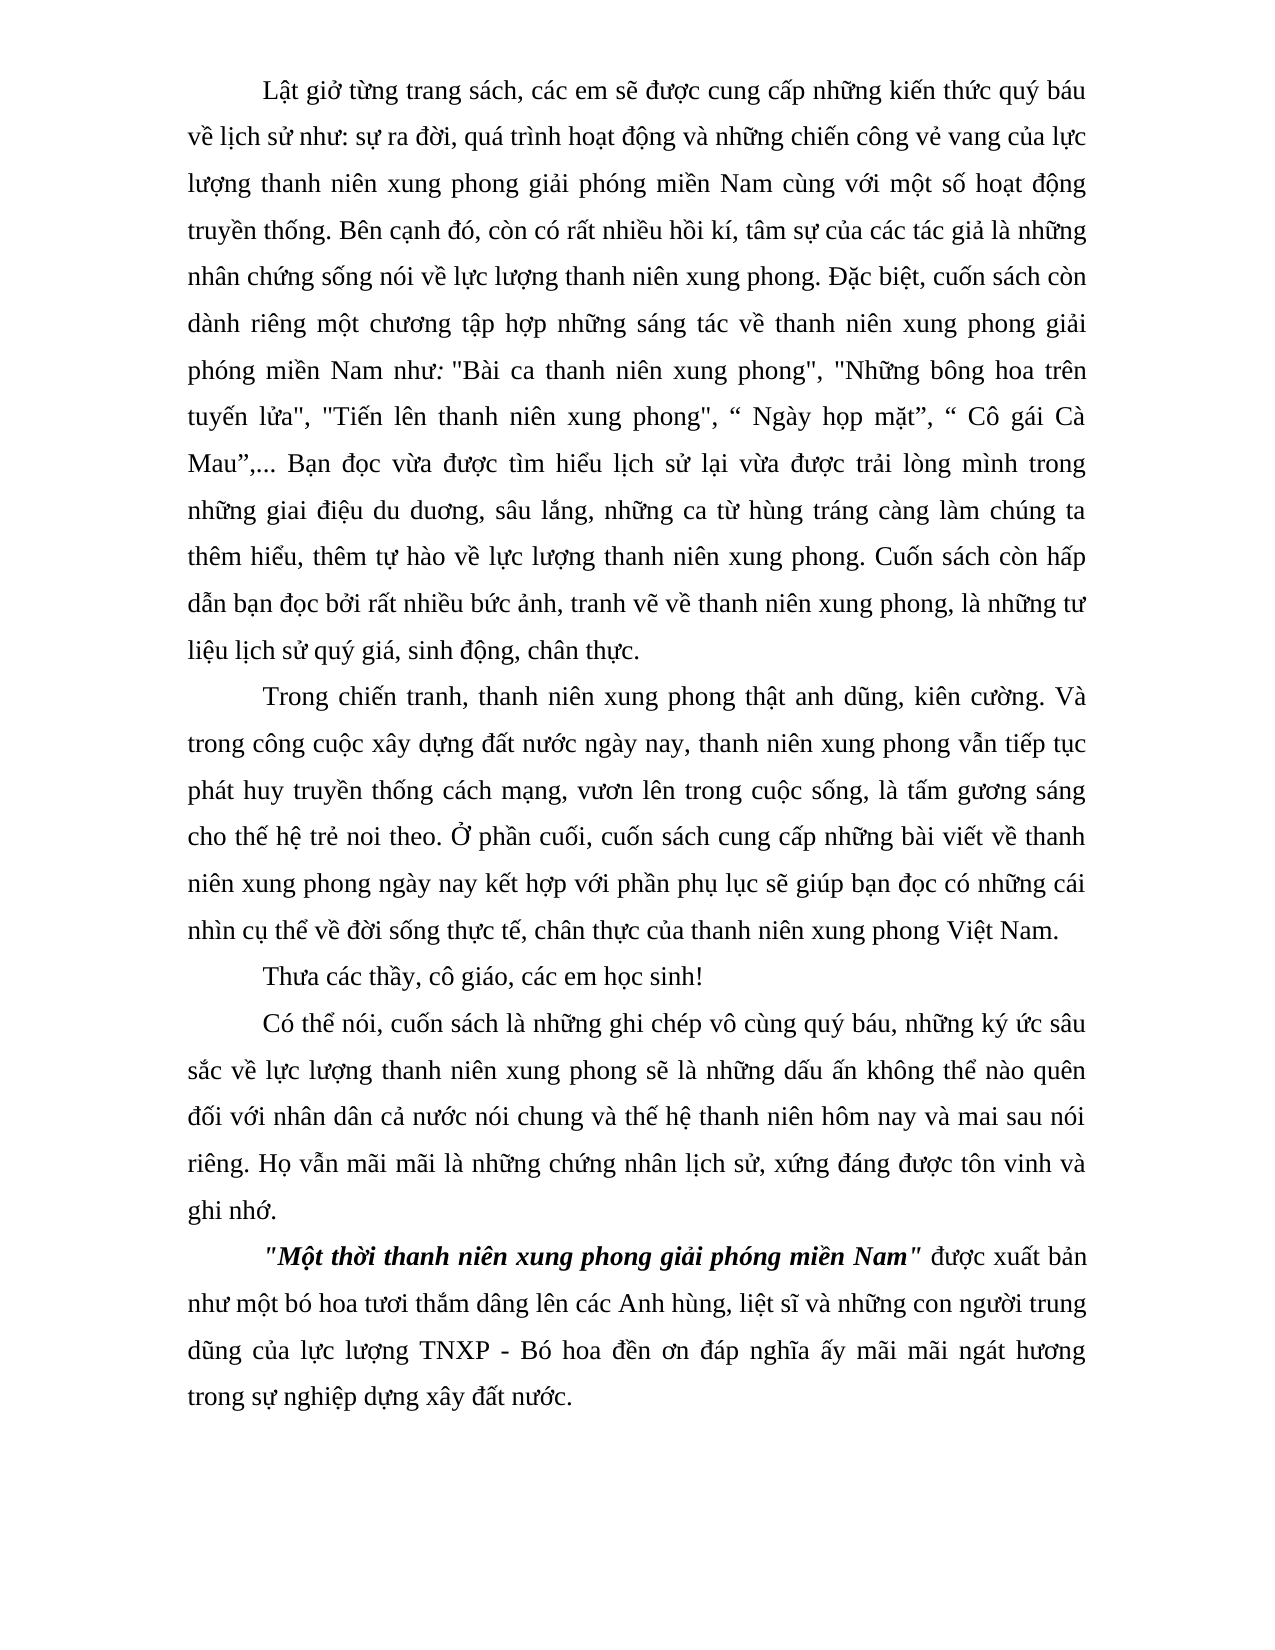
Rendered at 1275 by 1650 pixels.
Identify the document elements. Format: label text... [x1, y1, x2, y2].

text "Một thời thanh niên xung phong giải phóng miền Nam" được xuất bản như một bó hoa tươi thắm dâng lên các Anh hùng, liệt sĩ và những con người trung dũng của lực lượng TNXP - Bó hoa đền ơn đáp nghĩa ấy mãi mãi ngát hương trong sự nghiệp dựng xây đất nước. [187, 1241, 1087, 1412]
text Trong chiến tranh, thanh niên xung phong thật anh dũng, kiên cường. Và trong công cuộc xây dựng đất nước ngày nay, thanh niên xung phong vẫn tiếp tục phát huy truyền thống cách mạng, vươn lên trong cuộc sống, là tấm gương sáng cho thế hệ trẻ noi theo. Ở phần cuối, cuốn sách cung cấp những bài viết về thanh niên xung phong ngày nay kết hợp với phần phụ lục sẽ giúp bạn đọc có những cái nhìn cụ thể về đời sống thực tế, chân thực của thanh niên xung phong Việt Nam. [187, 681, 1087, 945]
text Có thể nói, cuốn sách là những ghi chép vô cùng quý báu, những ký ức sâu sắc về lực lượng thanh niên xung phong sẽ là những dấu ấn không thể nào quên đối với nhân dân cả nước nói chung và thế hệ thanh niên hôm nay và mai sau nói riêng. Họ vẫn mãi mãi là những chứng nhân lịch sử, xứng đáng được tôn vinh và ghi nhớ. [187, 1007, 1087, 1225]
text Thưa các thầy, cô giáo, các em học sinh! [187, 961, 1087, 992]
text Lật giở từng trang sách, các em sẽ được cung cấp những kiến thức quý báu về lịch sử như: sự ra đời, quá trình hoạt động và những chiến công vẻ vang của lực lượng thanh niên xung phong giải phóng miền Nam cùng với một số hoạt động truyền thống. Bên cạnh đó, còn có rất nhiều hồi kí, tâm sự của các tác giả là những nhân chứng sống nói về lực lượng thanh niên xung phong. Đặc biệt, cuốn sách còn dành riêng một chương tập hợp những sáng tác về thanh niên xung phong giải phóng miền Nam như: "Bài ca thanh niên xung phong", "Những bông hoa trên tuyến lửa", "Tiến lên thanh niên xung phong", “ Ngày họp mặt”, “ Cô gái Cà Mau”,... Bạn đọc vừa được tìm hiểu lịch sử lại vừa được trải lòng mình trong những giai điệu du duơng, sâu lắng, những ca từ hùng tráng càng làm chúng ta thêm hiểu, thêm tự hào về lực lượng thanh niên xung phong. Cuốn sách còn hấp dẫn bạn đọc bởi rất nhiều bức ảnh, tranh vẽ về thanh niên xung phong, là những tư liệu lịch sử quý giá, sinh động, chân thực. [187, 74, 1087, 665]
